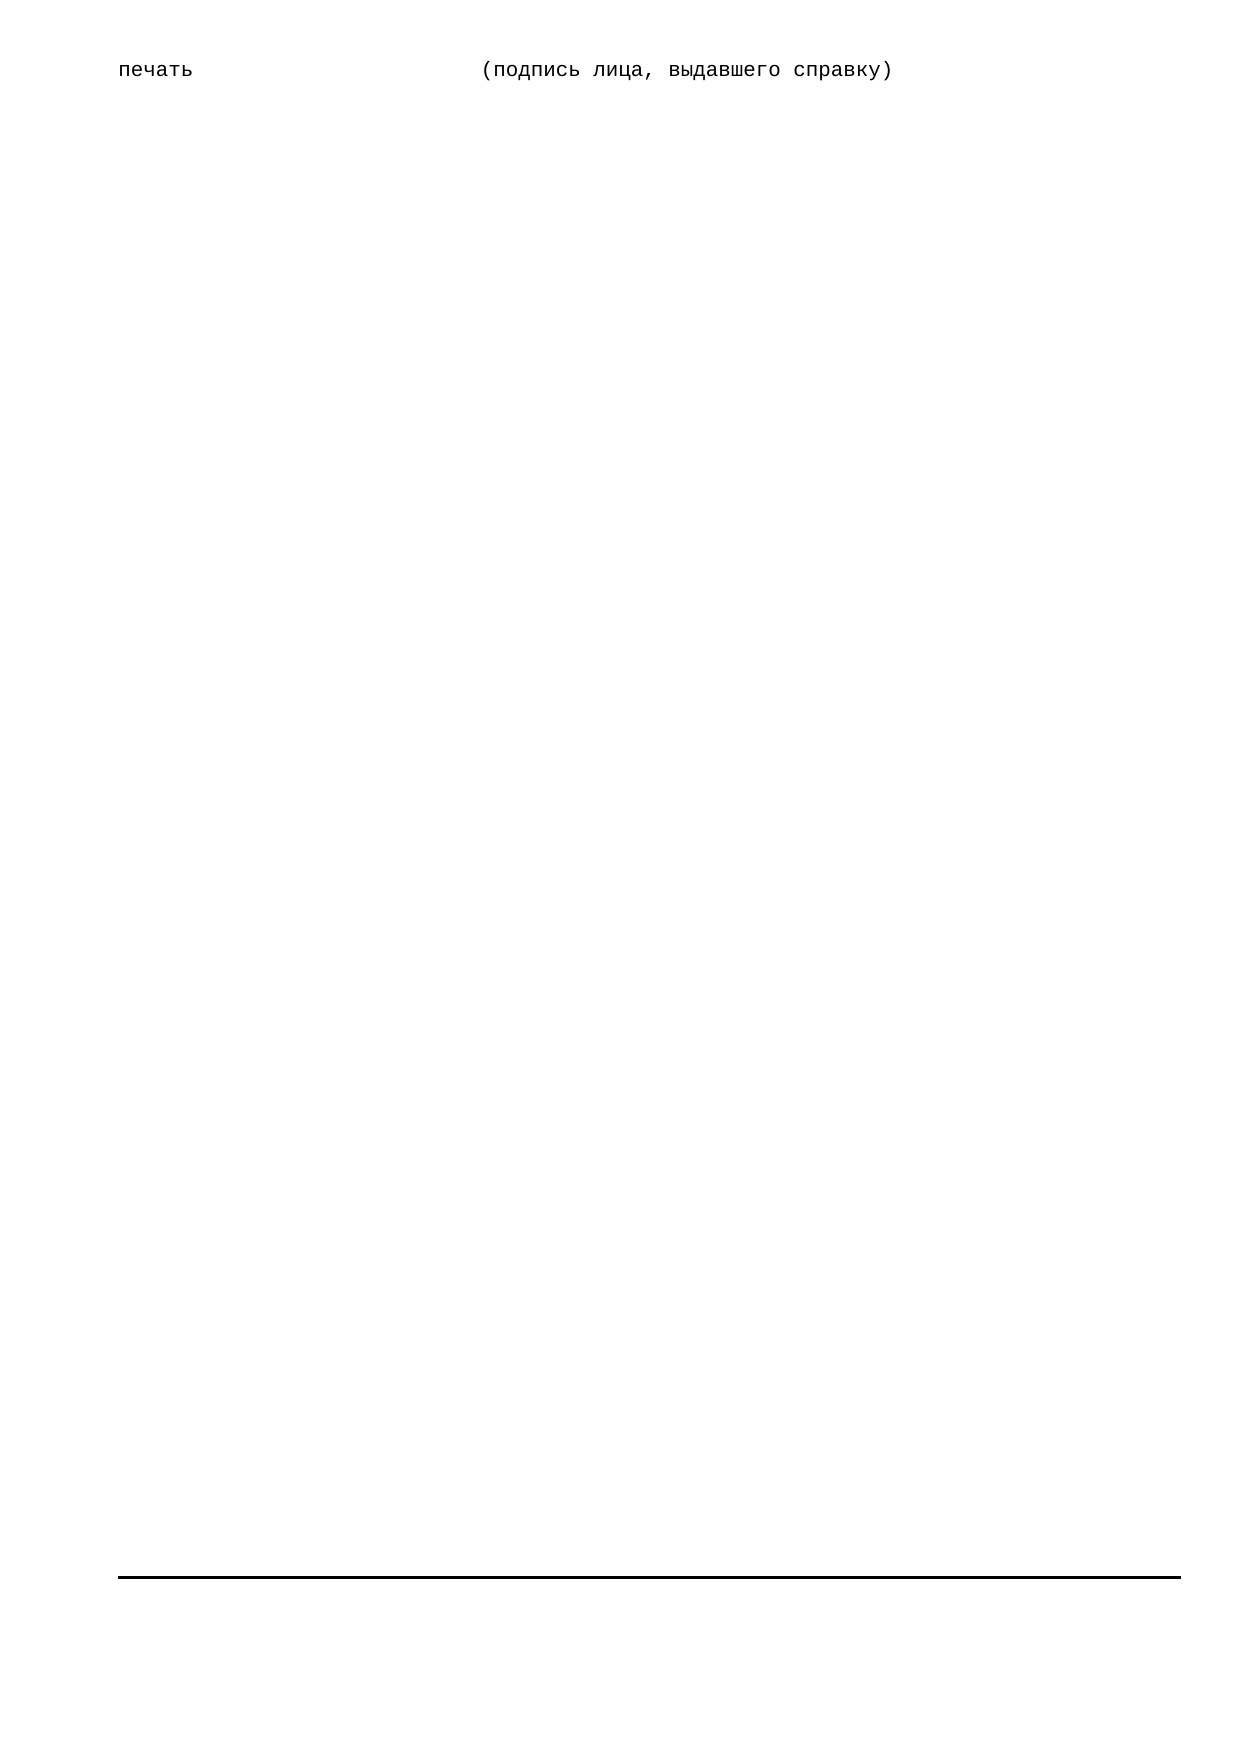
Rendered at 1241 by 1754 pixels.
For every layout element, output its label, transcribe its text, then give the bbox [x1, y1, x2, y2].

text печать (подпись лица, выдавшего справку) [118, 59, 1181, 83]
